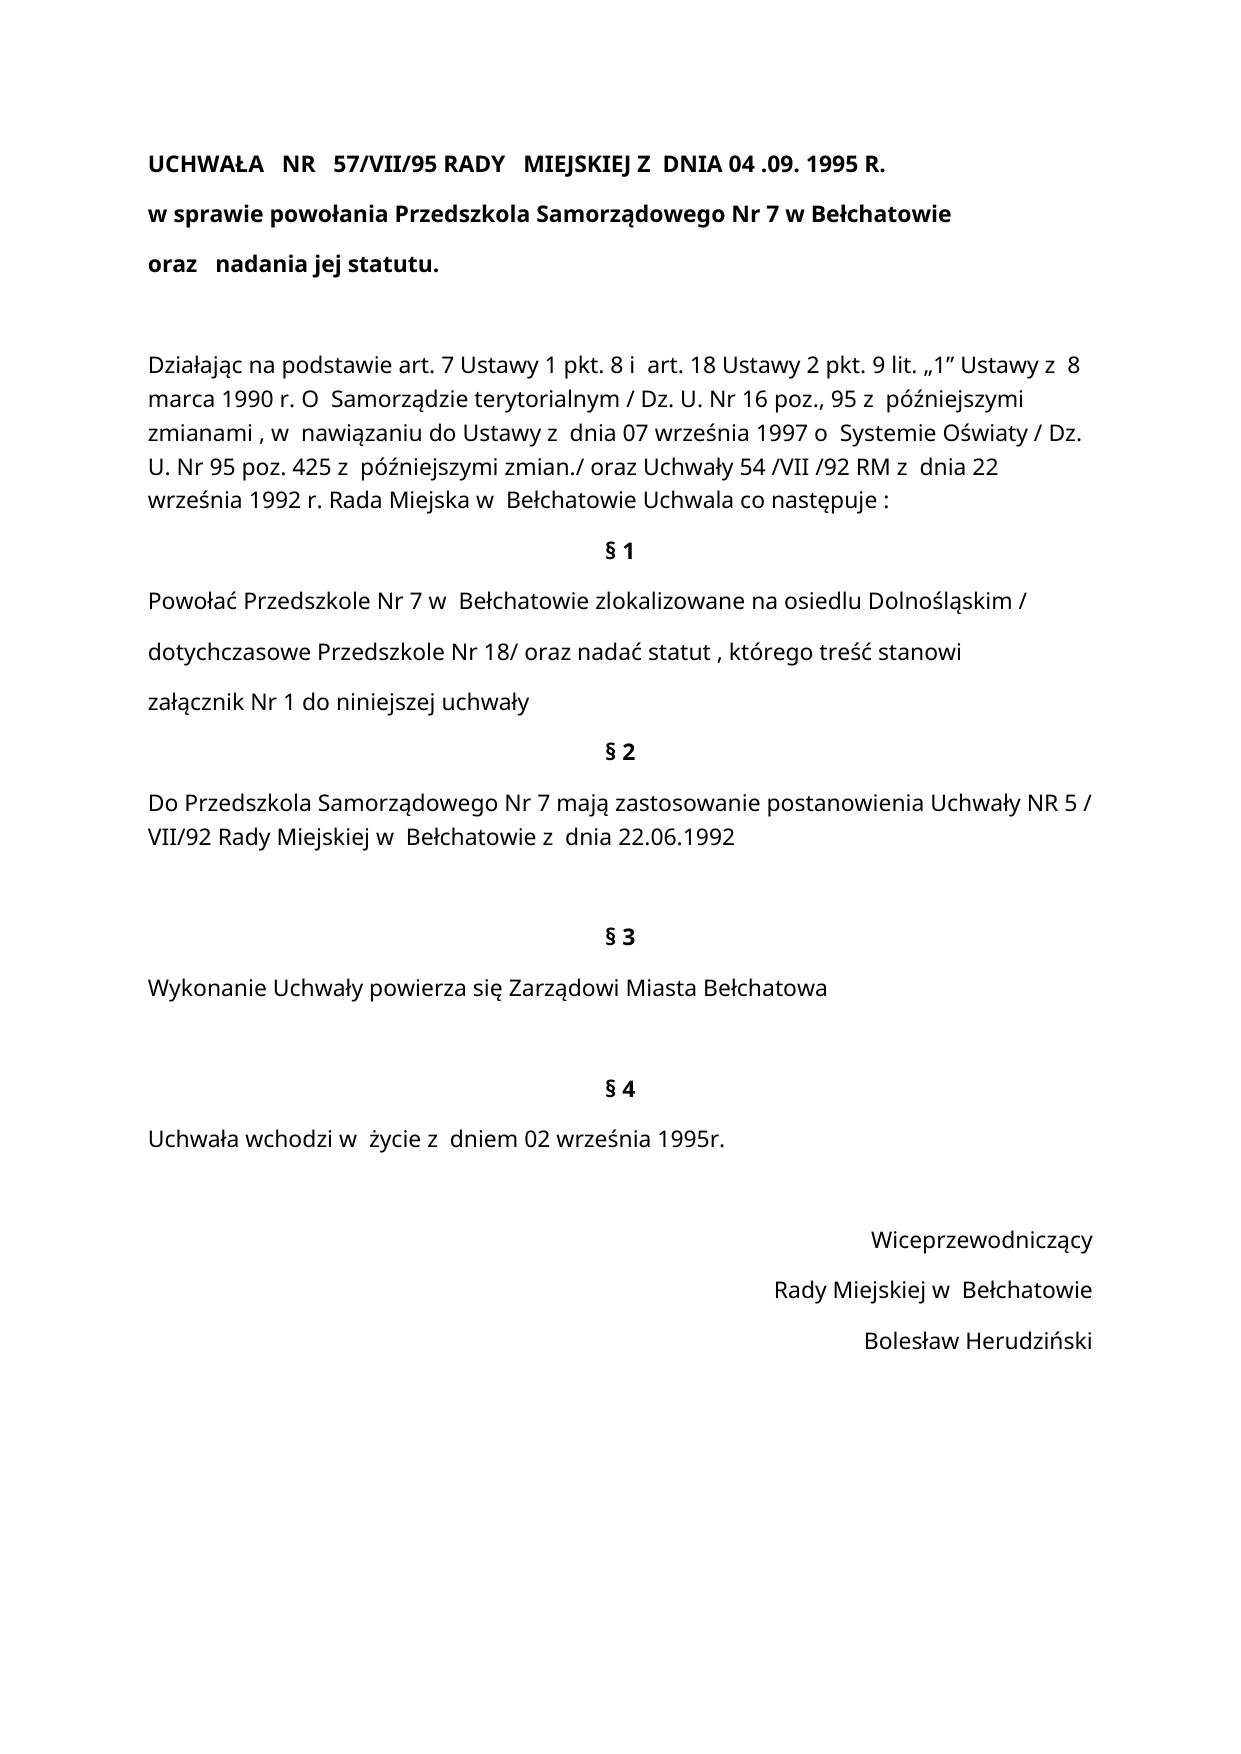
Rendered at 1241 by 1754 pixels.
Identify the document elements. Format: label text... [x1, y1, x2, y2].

text § 2 [148, 736, 1093, 768]
text Wiceprzewodniczący [148, 1224, 1093, 1255]
text § 1 [148, 535, 1093, 566]
text Powołać Przedszkole Nr 7 w Bełchatowie zlokalizowane na osiedlu Dolnośląskim / [148, 585, 1093, 616]
text załącznik Nr 1 do niniejszej uchwały [148, 686, 1093, 717]
text Rady Miejskiej w Bełchatowie [148, 1274, 1093, 1306]
text oraz nadania jej statutu. [148, 248, 1093, 280]
text Działając na podstawie art. 7 Ustawy 1 pkt. 8 i art. 18 Ustawy 2 pkt. 9 lit. „1” Ustawy z 8 marca 1990 r. O Samorządzie terytorialnym / Dz. U. Nr 16 poz., 95 z późniejszymi zmianami , w nawiązaniu do Ustawy z dnia 07 września 1997 o Systemie Oświaty / Dz. U. Nr 95 poz. 425 z późniejszymi zmian./ oraz Uchwały 54 /VII /92 RM z dnia 22 września 1992 r. Rada Miejska w Bełchatowie Uchwala co następuje : [148, 349, 1093, 516]
text Do Przedszkola Samorządowego Nr 7 mają zastosowanie postanowienia Uchwały NR 5 / VII/92 Rady Miejskiej w Bełchatowie z dnia 22.06.1992 [148, 787, 1093, 852]
text UCHWAŁA NR 57/VII/95 RADY MIEJSKIEJ Z DNIA 04 .09. 1995 R. [148, 148, 1093, 179]
text Wykonanie Uchwały powierza się Zarządowi Miasta Bełchatowa [148, 972, 1093, 1003]
text Bolesław Herudziński [148, 1325, 1093, 1356]
text § 3 [148, 921, 1093, 953]
text Uchwała wchodzi w życie z dniem 02 września 1995r. [148, 1123, 1093, 1154]
text dotychczasowe Przedszkole Nr 18/ oraz nadać statut , którego treść stanowi [148, 636, 1093, 667]
text § 4 [148, 1073, 1093, 1104]
text w sprawie powołania Przedszkola Samorządowego Nr 7 w Bełchatowie [148, 198, 1093, 229]
